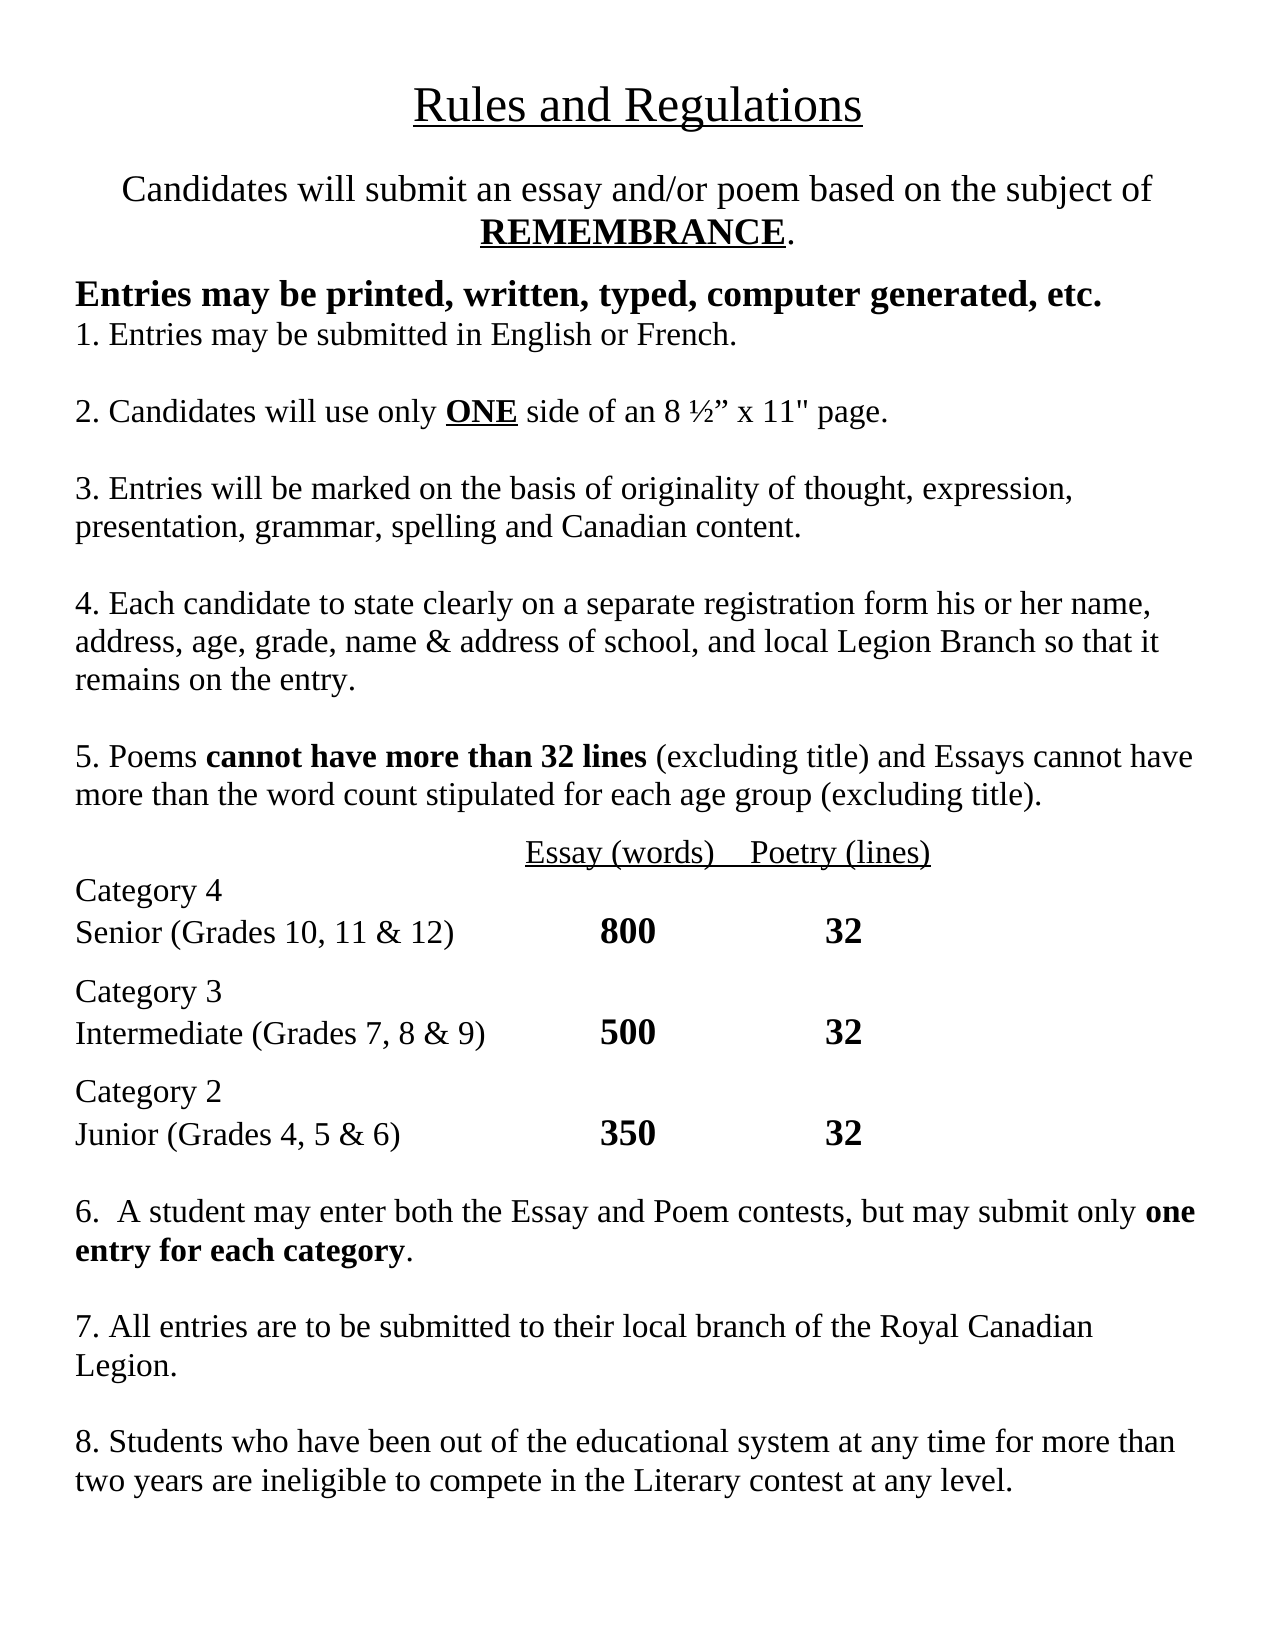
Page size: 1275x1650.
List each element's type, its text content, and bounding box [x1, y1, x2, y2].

text 3. Entries will be marked on the basis of originality of thought, expression, presentation, grammar, spelling and Canadian content. [75, 468, 1200, 544]
text Intermediate (Grades 7, 8 & 9) 500 32 [75, 1009, 1200, 1052]
text Senior (Grades 10, 11 & 12) 800 32 [75, 909, 1200, 952]
text Junior (Grades 4, 5 & 6) 350 32 [75, 1110, 1200, 1153]
text 7. All entries are to be submitted to their local branch of the Royal Canadian Legion. [75, 1306, 1200, 1383]
text 2. Candidates will use only ONE side of an 8 ½” x 11" page. [75, 391, 1200, 429]
text 1. Entries may be submitted in English or French. [75, 314, 1200, 353]
text Candidates will submit an essay and/or poem based on the subject of REMEMBRANCE. [75, 166, 1200, 252]
text Entries may be printed, written, typed, computer generated, etc. [75, 271, 1200, 314]
text 8. Students who have been out of the educational system at any time for more than two years are ineligible to compete in the Literary contest at any level. [75, 1421, 1200, 1498]
text Essay (words) Poetry (lines) [450, 832, 1200, 870]
text 6. A student may enter both the Essay and Poem contests, but may submit only one entry for each category. [75, 1191, 1200, 1268]
text Category 3 [75, 971, 1200, 1009]
text Category 2 [75, 1072, 1200, 1110]
text Category 4 [75, 870, 1200, 909]
text 5. Poems cannot have more than 32 lines (excluding title) and Essays cannot have more than the word count stipulated for each age group (excluding title). [75, 736, 1200, 813]
text 4. Each candidate to state clearly on a separate registration form his or her name, address, age, grade, name & address of school, and local Legion Branch so that it remains on the entry. [75, 583, 1200, 698]
text Rules and Regulations [75, 75, 1200, 132]
